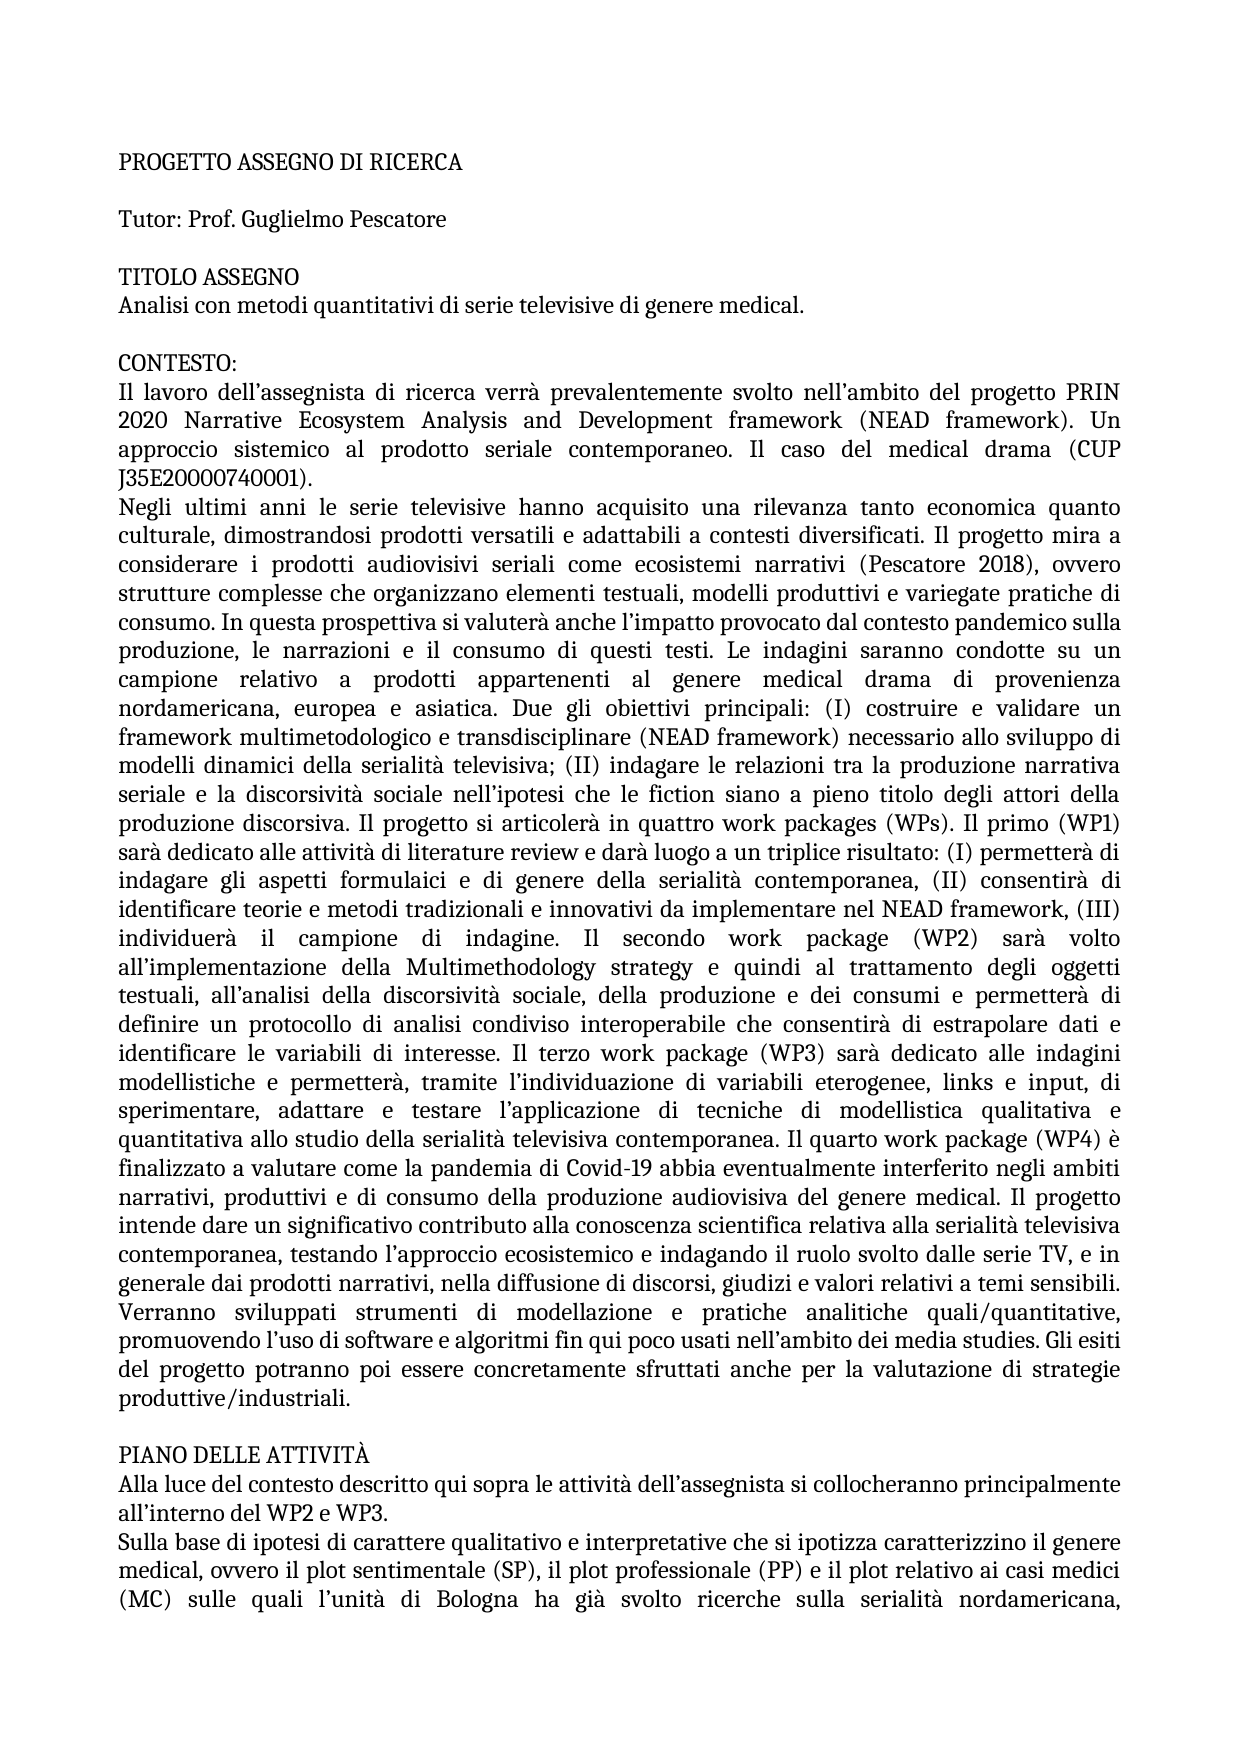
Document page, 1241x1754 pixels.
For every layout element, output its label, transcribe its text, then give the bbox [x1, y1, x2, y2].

text CONTESTO: [118, 349, 1122, 378]
text PROGETTO ASSEGNO DI RICERCA [118, 148, 1122, 176]
text TITOLO ASSEGNO [118, 263, 1122, 291]
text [118, 1528, 1122, 1614]
text Analisi con metodi quantitativi di serie televisive di genere medical. [118, 291, 1122, 320]
text Il lavoro dell’assegnista di ricerca verrà prevalentemente svolto nell’ambito del progetto PRIN 2020 Narrative Ecosystem Analysis and Development framework (NEAD framework). Un approccio sistemico al prodotto seriale contemporaneo. Il caso del medical drama (CUP J35E20000740001). [118, 378, 1122, 493]
text Tutor: Prof. Guglielmo Pescatore [118, 205, 1122, 234]
text PIANO DELLE ATTIVITÀ [118, 1441, 1122, 1470]
text Negli ultimi anni le serie televisive hanno acquisito una rilevanza tanto economica quanto culturale, dimostrandosi prodotti versatili e adattabili a contesti diversificati. Il progetto mira a considerare i prodotti audiovisivi seriali come ecosistemi narrativi (Pescatore 2018), ovvero strutture complesse che organizzano elementi testuali, modelli produttivi e variegate pratiche di consumo. In questa prospettiva si valuterà anche l’impatto provocato dal contesto pandemico sulla produzione, le narrazioni e il consumo di questi testi. Le indagini saranno condotte su un campione relativo a prodotti appartenenti al genere medical drama di provenienza nordamericana, europea e asiatica. Due gli obiettivi principali: (I) costruire e validare un framework multimetodologico e transdisciplinare (NEAD framework) necessario allo sviluppo di modelli dinamici della serialità televisiva; (II) indagare le relazioni tra la produzione narrativa seriale e la discorsività sociale nell’ipotesi che le fiction siano a pieno titolo degli attori della produzione discorsiva. Il progetto si articolerà in quattro work packages (WPs). Il primo (WP1) sarà dedicato alle attività di literature review e darà luogo a un triplice risultato: (I) permetterà di indagare gli aspetti formulaici e di genere della serialità contemporanea, (II) consentirà di identificare teorie e metodi tradizionali e innovativi da implementare nel NEAD framework, (III) individuerà il campione di indagine. Il secondo work package (WP2) sarà volto all’implementazione della Multimethodology strategy e quindi al trattamento degli oggetti testuali, all’analisi della discorsività sociale, della produzione e dei consumi e permetterà di definire un protocollo di analisi condiviso interoperabile che consentirà di estrapolare dati e identificare le variabili di interesse. Il terzo work package (WP3) sarà dedicato alle indagini modellistiche e permetterà, tramite l’individuazione di variabili eterogenee, links e input, di sperimentare, adattare e testare l’applicazione di tecniche di modellistica qualitativa e quantitativa allo studio della serialità televisiva contemporanea. Il quarto work package (WP4) è finalizzato a valutare come la pandemia di Covid-19 abbia eventualmente interferito negli ambiti narrativi, produttivi e di consumo della produzione audiovisiva del genere medical. Il progetto intende dare un significativo contributo alla conoscenza scientifica relativa alla serialità televisiva contemporanea, testando l’approccio ecosistemico e indagando il ruolo svolto dalle serie TV, e in generale dai prodotti narrativi, nella diffusione di discorsi, giudizi e valori relativi a temi sensibili. Verranno sviluppati strumenti di modellazione e pratiche analitiche quali/quantitative, promuovendo l’uso di software e algoritmi fin qui poco usati nell’ambito dei media studies. Gli esiti del progetto potranno poi essere concretamente sfruttati anche per la valutazione di strategie produttive/industriali. [118, 493, 1122, 1413]
text Alla luce del contesto descritto qui sopra le attività dell’assegnista si collocheranno principalmente all’interno del WP2 e WP3. [118, 1470, 1122, 1528]
